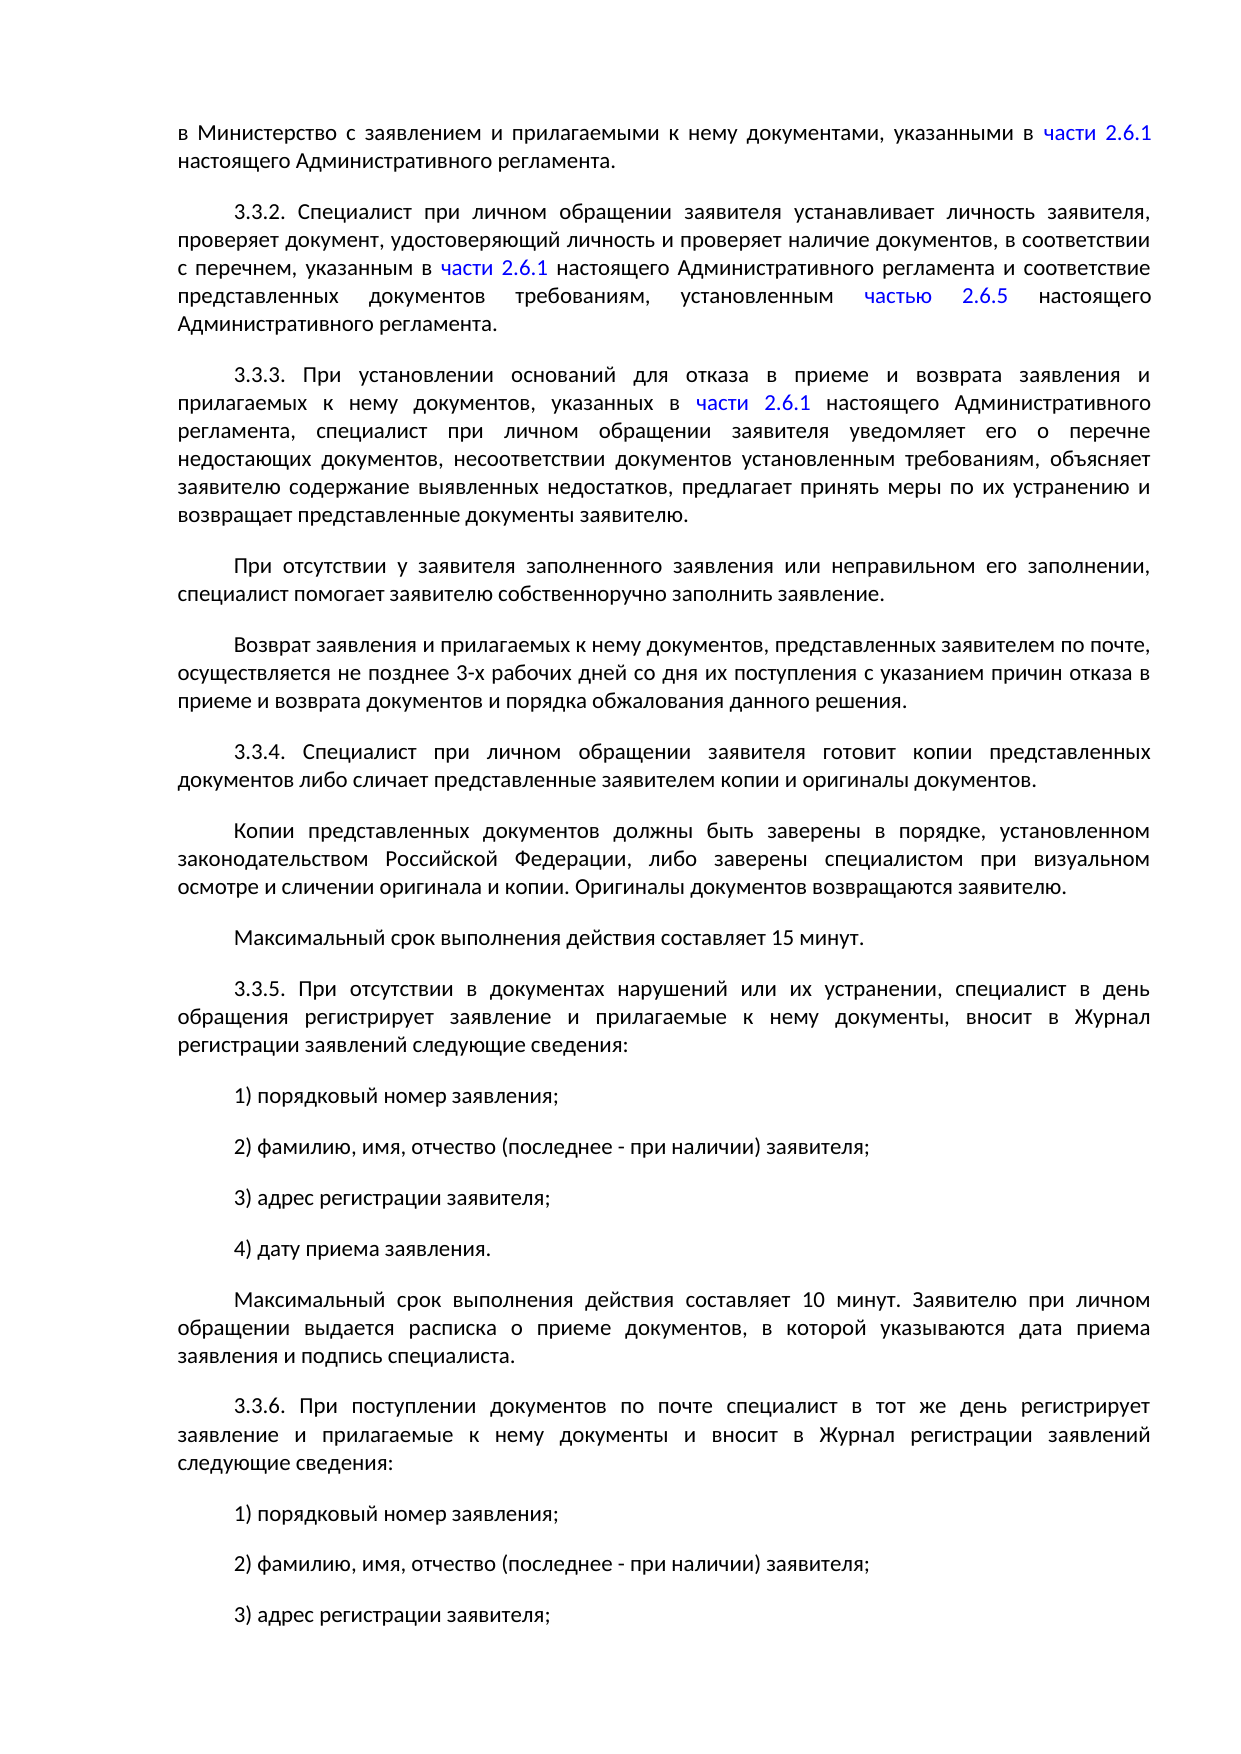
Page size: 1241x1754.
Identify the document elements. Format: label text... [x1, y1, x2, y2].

text 3.3.5. При отсутствии в документах нарушений или их устранении, специалист в день обращения регистрирует заявление и прилагаемые к нему документы, вносит в Журнал регистрации заявлений следующие сведения: [177, 974, 1152, 1058]
text При отсутствии у заявителя заполненного заявления или неправильном его заполнении, специалист помогает заявителю собственноручно заполнить заявление. [177, 551, 1152, 607]
text Возврат заявления и прилагаемых к нему документов, представленных заявителем по почте, осуществляется не позднее 3-х рабочих дней со дня их поступления с указанием причин отказа в приеме и возврата документов и порядка обжалования данного решения. [177, 630, 1152, 714]
text 2) фамилию, имя, отчество (последнее - при наличии) заявителя; [177, 1132, 1152, 1160]
text 1) порядковый номер заявления; [177, 1081, 1152, 1109]
text 1) порядковый номер заявления; [177, 1499, 1152, 1527]
text 3.3.3. При установлении оснований для отказа в приеме и возврата заявления и прилагаемых к нему документов, указанных в части 2.6.1 настоящего Административного регламента, специалист при личном обращении заявителя уведомляет его о перечне недостающих документов, несоответствии документов установленным требованиям, объясняет заявителю содержание выявленных недостатков, предлагает принять меры по их устранению и возвращает представленные документы заявителю. [177, 360, 1152, 528]
text 4) дату приема заявления. [177, 1234, 1152, 1262]
text Копии представленных документов должны быть заверены в порядке, установленном законодательством Российской Федерации, либо заверены специалистом при визуальном осмотре и сличении оригинала и копии. Оригиналы документов возвращаются заявителю. [177, 816, 1152, 900]
text 3) адрес регистрации заявителя; [177, 1183, 1152, 1211]
text 3) адрес регистрации заявителя; [177, 1601, 1152, 1628]
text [177, 118, 1152, 174]
text 3.3.6. При поступлении документов по почте специалист в тот же день регистрирует заявление и прилагаемые к нему документы и вносит в Журнал регистрации заявлений следующие сведения: [177, 1392, 1152, 1476]
text Максимальный срок выполнения действия составляет 15 минут. [177, 923, 1152, 951]
text Максимальный срок выполнения действия составляет 10 минут. Заявителю при личном обращении выдается расписка о приеме документов, в которой указываются дата приема заявления и подпись специалиста. [177, 1285, 1152, 1369]
text 3.3.2. Специалист при личном обращении заявителя устанавливает личность заявителя, проверяет документ, удостоверяющий личность и проверяет наличие документов, в соответствии с перечнем, указанным в части 2.6.1 настоящего Административного регламента и соответствие представленных документов требованиям, установленным частью 2.6.5 настоящего Административного регламента. [177, 197, 1152, 337]
text 3.3.4. Специалист при личном обращении заявителя готовит копии представленных документов либо сличает представленные заявителем копии и оригиналы документов. [177, 737, 1152, 793]
text 2) фамилию, имя, отчество (последнее - при наличии) заявителя; [177, 1549, 1152, 1578]
